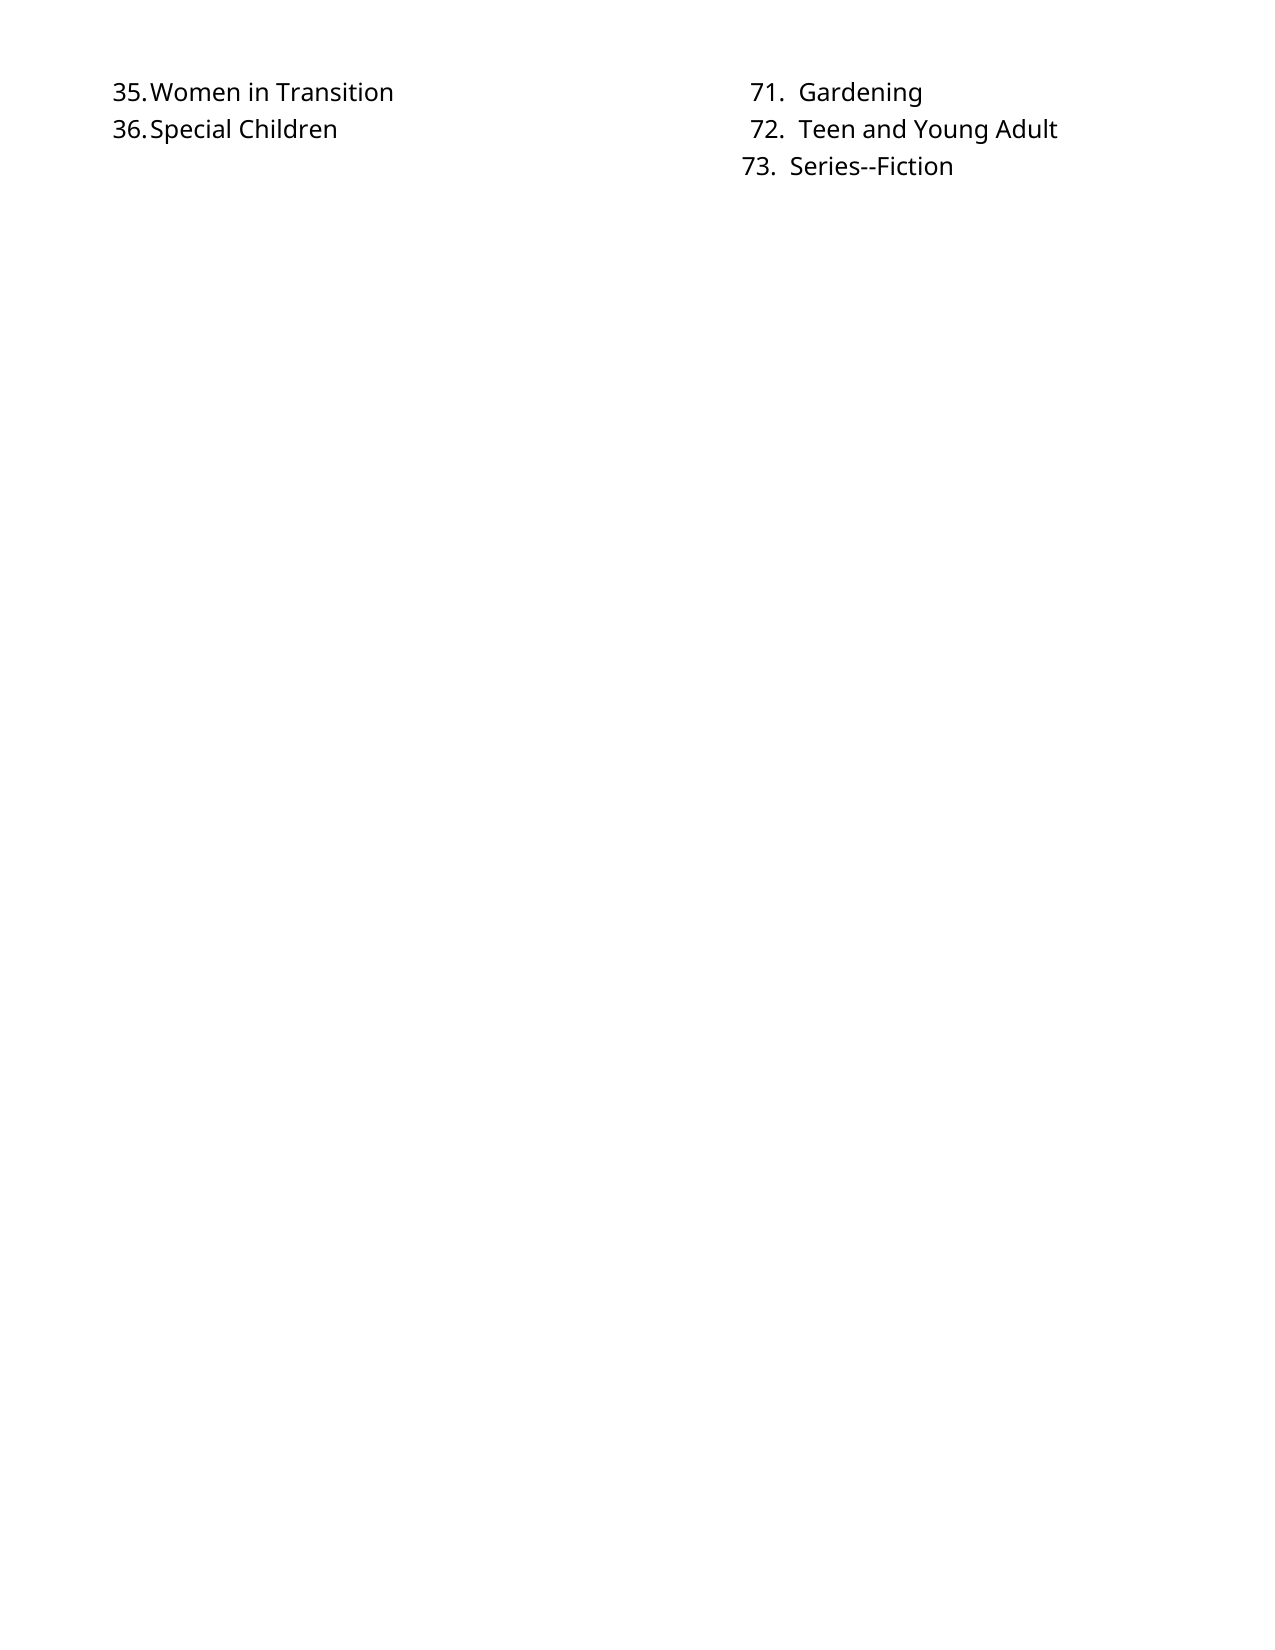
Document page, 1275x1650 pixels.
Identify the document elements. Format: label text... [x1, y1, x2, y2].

list Special Children 72. Teen and Young Adult [112, 112, 1200, 146]
text 73. Series--Fiction [450, 148, 1200, 183]
list Women in Transition 71. Gardening [112, 75, 1200, 109]
